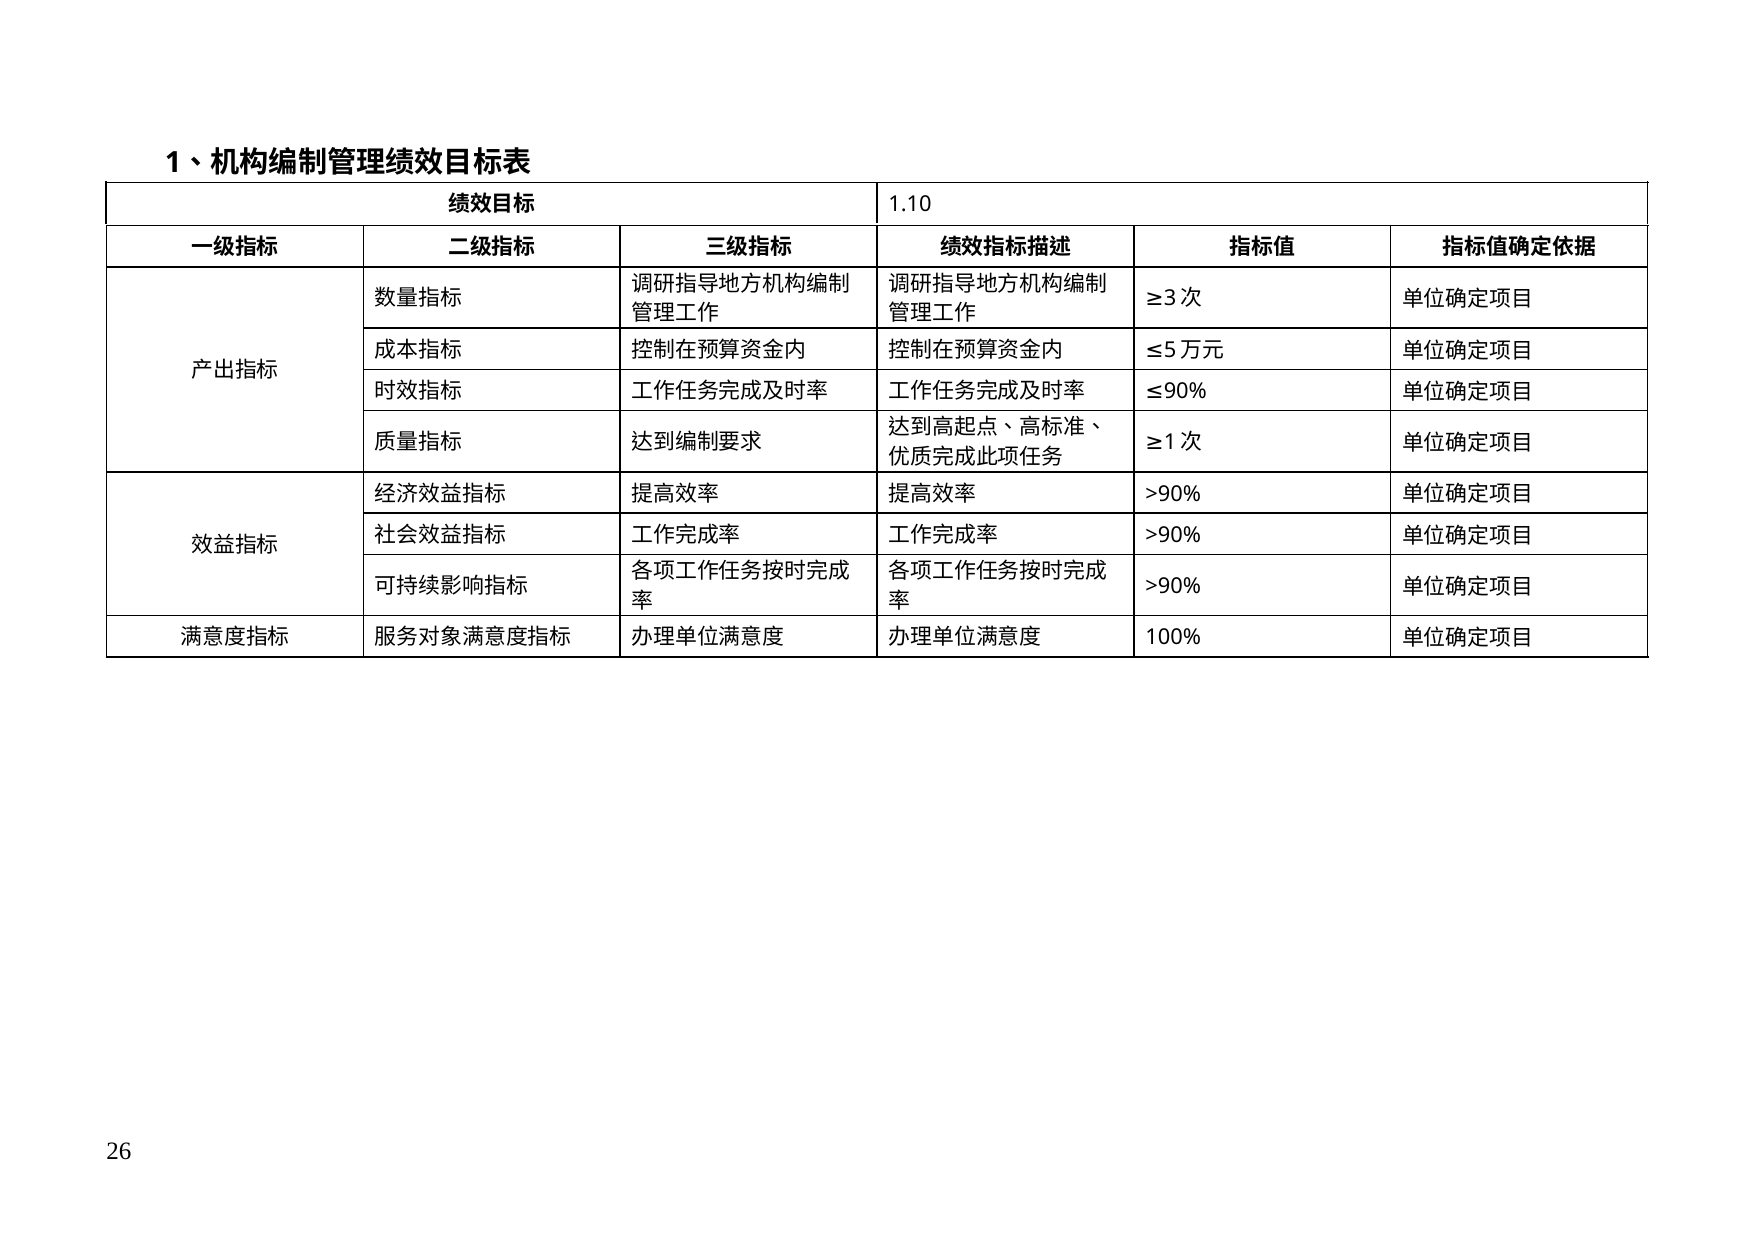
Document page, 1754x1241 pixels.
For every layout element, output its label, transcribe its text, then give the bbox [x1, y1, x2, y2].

table_cell 单位确定项目 [1391, 370, 1647, 410]
table_cell 调研指导地方机构编制管理工作 [878, 268, 1133, 327]
table_cell ≤5万元 [1135, 329, 1390, 368]
table_cell 满意度指标 [107, 616, 363, 656]
table_cell 单位确定项目 [1391, 473, 1647, 512]
table_header 二级指标 [364, 226, 619, 266]
table_header 绩效目标 [107, 183, 876, 223]
table_cell 提高效率 [621, 473, 876, 512]
table_cell 办理单位满意度 [878, 616, 1133, 656]
table_cell 可持续影响指标 [364, 555, 619, 615]
table_header 指标值 [1135, 226, 1390, 266]
table_cell 单位确定项目 [1391, 268, 1647, 327]
table_cell 数量指标 [364, 268, 619, 327]
table_cell 单位确定项目 [1391, 555, 1647, 615]
table_cell 成本指标 [364, 329, 619, 368]
table_cell 单位确定项目 [1391, 329, 1647, 368]
table_cell 质量指标 [364, 411, 619, 471]
table_cell ≥3次 [1135, 268, 1390, 327]
table_cell 时效指标 [364, 370, 619, 410]
table_cell 调研指导地方机构编制管理工作 [621, 268, 876, 327]
table_cell 单位确定项目 [1391, 616, 1647, 656]
table_header 绩效指标描述 [878, 226, 1133, 266]
table_cell >90% [1135, 473, 1390, 512]
table_cell 提高效率 [878, 473, 1133, 512]
table_cell 工作完成率 [621, 514, 876, 554]
table_cell 达到高起点、高标准、优质完成此项任务 [878, 411, 1133, 471]
text 1、机构编制管理绩效目标表 [106, 142, 1648, 181]
table_cell 各项工作任务按时完成率 [621, 555, 876, 615]
table_cell 工作任务完成及时率 [878, 370, 1133, 410]
table_cell 控制在预算资金内 [878, 329, 1133, 368]
table_cell ≤90% [1135, 370, 1390, 410]
table_cell 工作任务完成及时率 [621, 370, 876, 410]
table_cell 服务对象满意度指标 [364, 616, 619, 656]
table_cell 办理单位满意度 [621, 616, 876, 656]
table_header 指标值确定依据 [1391, 226, 1647, 266]
table_cell 产出指标 [107, 268, 363, 471]
table_header 一级指标 [107, 226, 363, 266]
table_cell 单位确定项目 [1391, 411, 1647, 471]
table_cell 效益指标 [107, 473, 363, 615]
table_cell 各项工作任务按时完成率 [878, 555, 1133, 615]
table_cell 经济效益指标 [364, 473, 619, 512]
table_cell 单位确定项目 [1391, 514, 1647, 554]
table_header 1.10 [878, 183, 1647, 223]
table_cell 控制在预算资金内 [621, 329, 876, 368]
table_cell 工作完成率 [878, 514, 1133, 554]
table_cell >90% [1135, 514, 1390, 554]
table_cell ≥1次 [1135, 411, 1390, 471]
table_header 三级指标 [621, 226, 876, 266]
table_cell 达到编制要求 [621, 411, 876, 471]
table_cell >90% [1135, 555, 1390, 615]
table_cell 社会效益指标 [364, 514, 619, 554]
table_cell 100% [1135, 616, 1390, 656]
